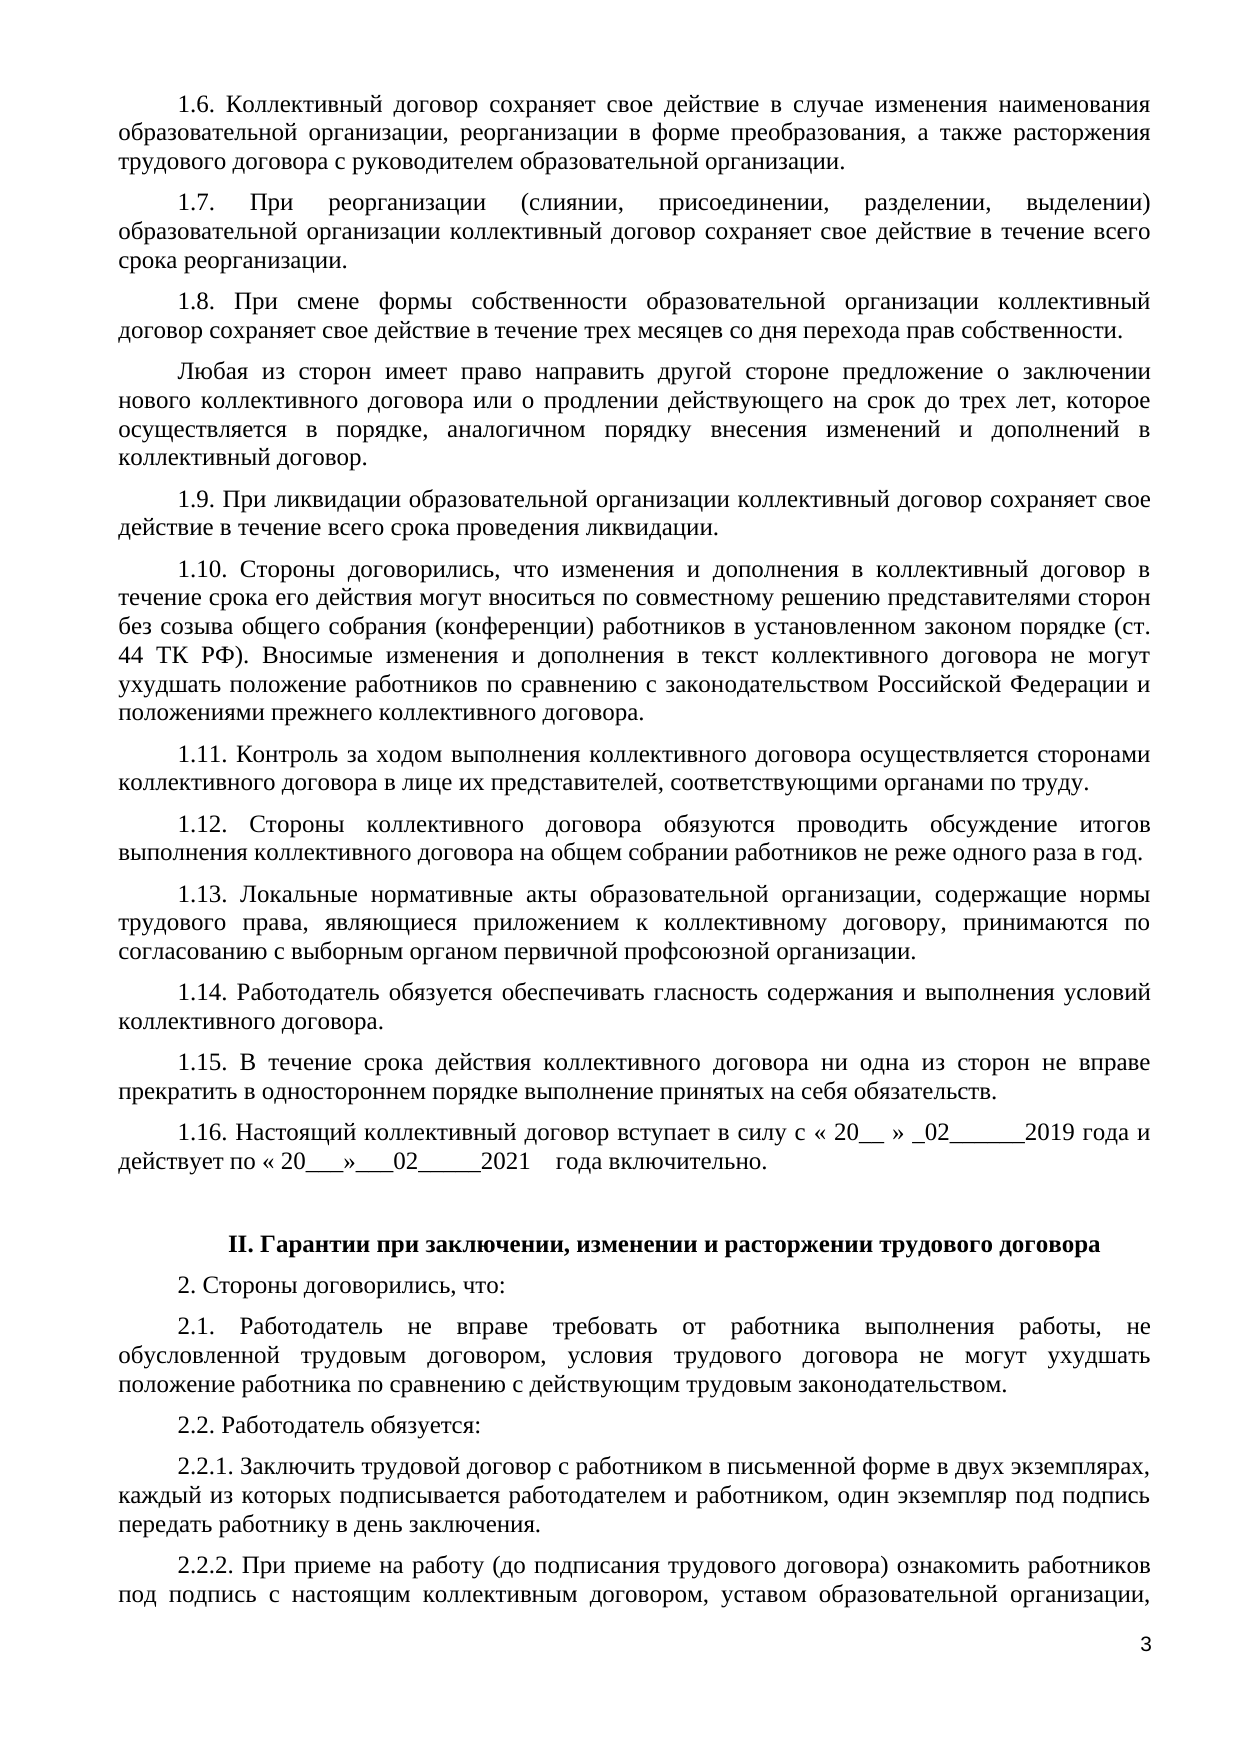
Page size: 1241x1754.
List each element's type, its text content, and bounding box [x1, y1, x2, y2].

text 2. Стороны договорились, что: [118, 1270, 1152, 1299]
text 1.8. При смене формы собственности образовательной организации коллективный договор сохраняет свое действие в течение трех месяцев со дня перехода прав собственности. [118, 286, 1152, 344]
text 2.1. Работодатель не вправе требовать от работника выполнения работы, не обусловленной трудовым договором, условия трудового договора не могут ухудшать положение работника по сравнению с действующим трудовым законодательством. [118, 1311, 1152, 1397]
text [118, 1550, 1152, 1607]
text 1.7. При реорганизации (слиянии, присоединении, разделении, выделении) образовательной организации коллективный договор сохраняет свое действие в течение всего срока реорганизации. [118, 187, 1152, 274]
text 1.11. Контроль за ходом выполнения коллективного договора осуществляется сторонами коллективного договора в лице их представителей, соответствующими органами по труду. [118, 739, 1152, 796]
text 1.14. Работодатель обязуется обеспечивать гласность содержания и выполнения условий коллективного договора. [118, 977, 1152, 1035]
text II. Гарантии при заключении, изменении и расторжении трудового договора [118, 1229, 1152, 1257]
text 1.10. Стороны договорились, что изменения и дополнения в коллективный договор в течение срока его действия могут вноситься по совместному решению представителями сторон без созыва общего собрания (конференции) работников в установленном законом порядке (ст. 44 ТК РФ). Вносимые изменения и дополнения в текст коллективного договора не могут ухудшать положение работников по сравнению с законодательством Российской Федерации и положениями прежнего коллективного договора. [118, 554, 1152, 726]
text 1.9. При ликвидации образовательной организации коллективный договор сохраняет свое действие в течение всего срока проведения ликвидации. [118, 484, 1152, 541]
text 1.6. Коллективный договор сохраняет свое действие в случае изменения наименования образовательной организации, реорганизации в форме преобразования, а также расторжения трудового договора с руководителем образовательной организации. [118, 89, 1152, 175]
text 1.16. Настоящий коллективный договор вступает в силу с « 20__ » _02______2019 года и действует по « 20___»___02_____2021 года включительно. [118, 1117, 1152, 1175]
text 1.13. Локальные нормативные акты образовательной организации, содержащие нормы трудового права, являющиеся приложением к коллективному договору, принимаются по согласованию с выборным органом первичной профсоюзной организации. [118, 879, 1152, 965]
text 2.2. Работодатель обязуется: [118, 1410, 1152, 1439]
text 2.2.1. Заключить трудовой договор с работником в письменной форме в двух экземплярах, каждый из которых подписывается работодателем и работником, один экземпляр под подпись передать работнику в день заключения. [118, 1451, 1152, 1537]
text Любая из сторон имеет право направить другой стороне предложение о заключении нового коллективного договора или о продлении действующего на срок до трех лет, которое осуществляется в порядке, аналогичном порядку внесения изменений и дополнений в коллективный договор. [118, 356, 1152, 471]
text 1.12. Стороны коллективного договора обязуются проводить обсуждение итогов выполнения коллективного договора на общем собрании работников не реже одного раза в год. [118, 809, 1152, 866]
text 1.15. В течение срока действия коллективного договора ни одна из сторон не вправе прекратить в одностороннем порядке выполнение принятых на себя обязательств. [118, 1047, 1152, 1105]
